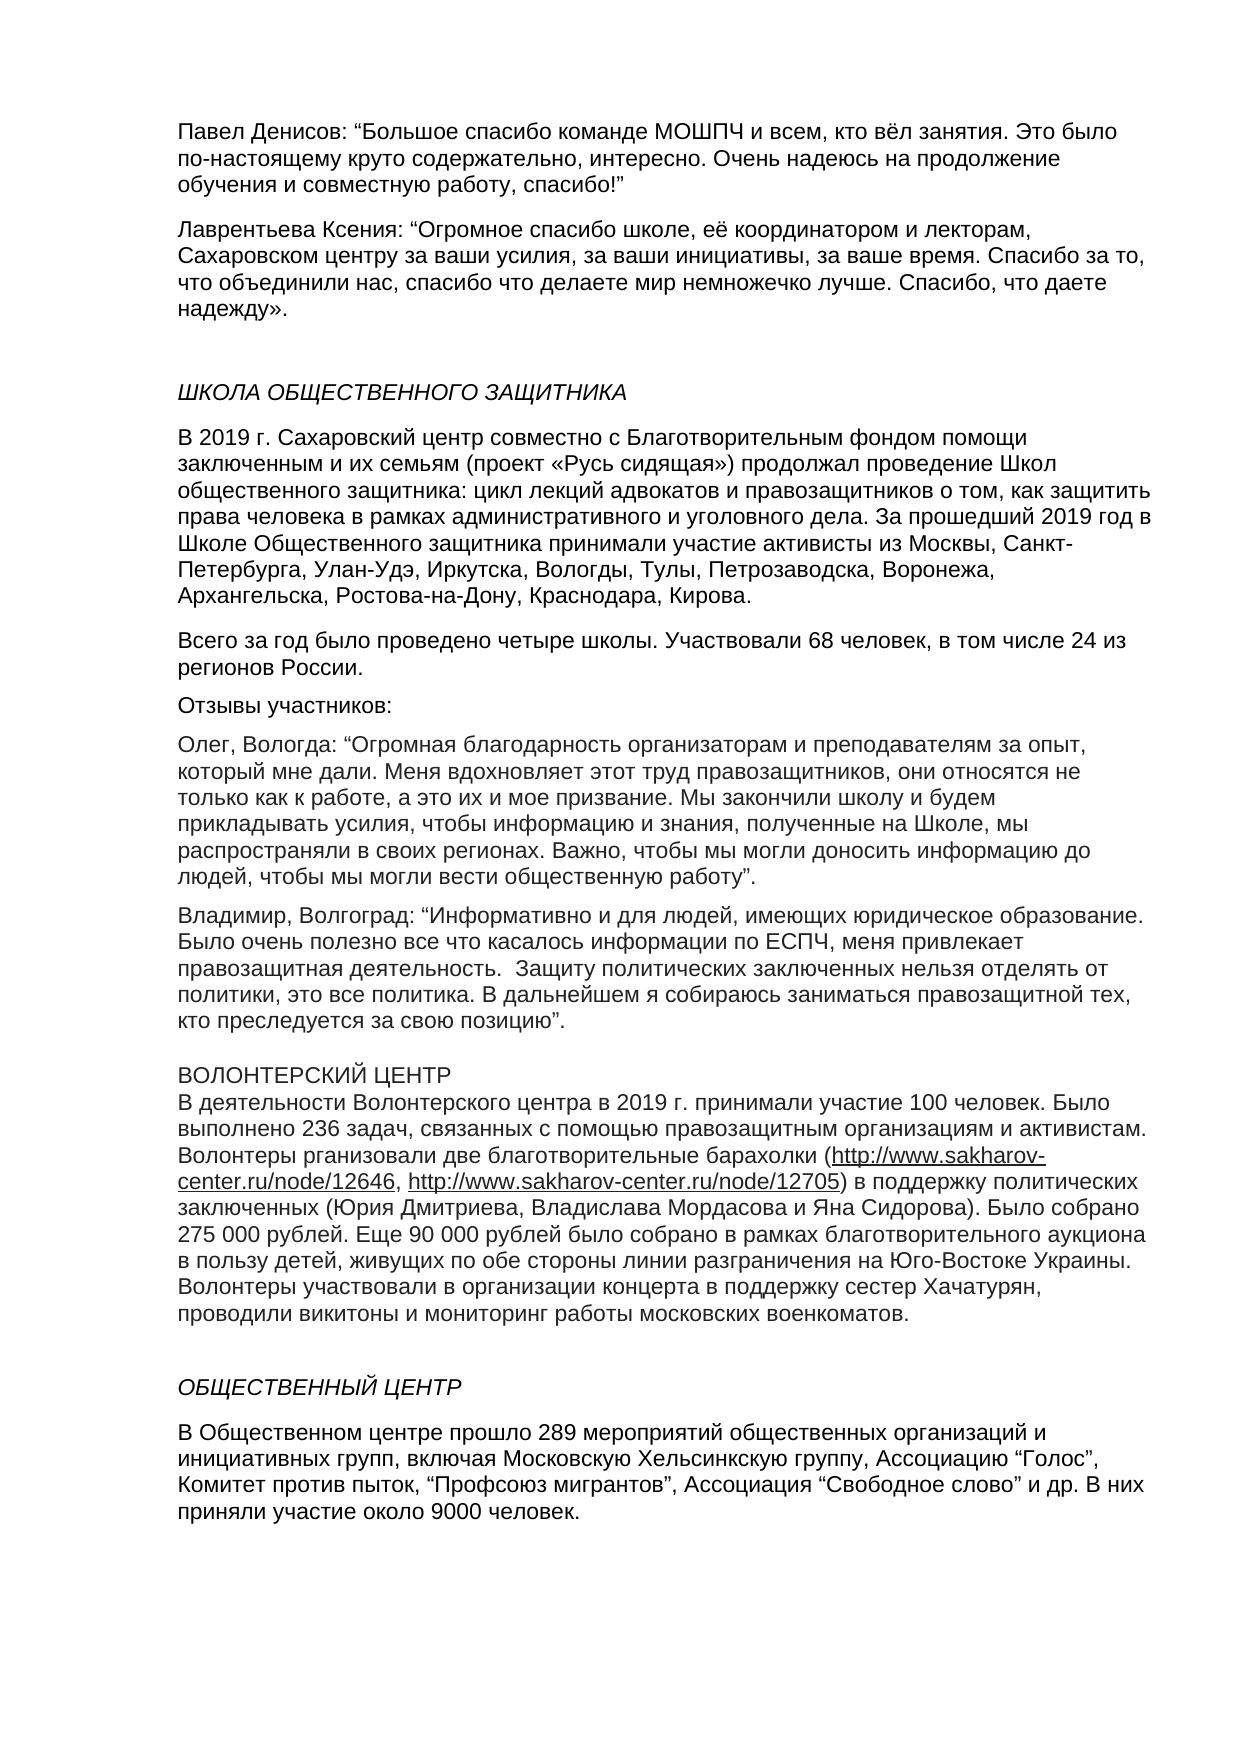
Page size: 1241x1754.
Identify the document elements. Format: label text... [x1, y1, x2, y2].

text В деятельности Волонтерского центра в 2019 г. принимали участие 100 человек. Было выполнено 236 задач, связанных с помощью правозащитным организациям и активистам. Волонтеры рганизовали две благотворительные барахолки (http://www.sakharov-center.ru/node/12646, http://www.sakharov-center.ru/node/12705) в поддержку политических заключенных (Юрия Дмитриева, Владислава Мордасова и Яна Сидорова). Было собрано 275 000 рублей. Еще 90 000 рублей было собрано в рамках благотворительного аукциона в пользу детей, живущих по обе стороны линии разграничения на Юго-Востоке Украины. Волонтеры участвовали в организации концерта в поддержку сестер Хачатурян, проводили викитоны и мониторинг работы московских военкоматов. [177, 1089, 1152, 1326]
text Павел Денисов: “Большое спасибо команде МОШПЧ и всем, кто вёл занятия. Это было по-настоящему круто содержательно, интересно. Очень надеюсь на продолжение обучения и совместную работу, спасибо!” [177, 118, 1152, 197]
text ОБЩЕСТВЕННЫЙ ЦЕНТР [177, 1373, 1152, 1400]
text Отзывы участников: [177, 692, 1152, 719]
text Владимир, Волгоград: “Информативно и для людей, имеющих юридическое образование. Было очень полезно все что касалось информации по ЕСПЧ, меня привлекает правозащитная деятельность. Защиту политических заключенных нельзя отделять от политики, это все политика. В дальнейшем я собираюсь заниматься правозащитной тех, кто преследуется за свою позицию”. [177, 902, 1152, 1034]
text Олег, Вологда: “Огромная благодарность организаторам и преподавателям за опыт, который мне дали. Меня вдохновляет этот труд правозащитников, они относятся не только как к работе, а это их и мое призвание. Мы закончили школу и будем прикладывать усилия, чтобы информацию и знания, полученные на Школе, мы распространяли в своих регионах. Важно, чтобы мы могли доносить информацию до людей, чтобы мы могли вести общественную работу”. [177, 731, 1152, 889]
text ШКОЛА ОБЩЕСТВЕННОГО ЗАЩИТНИКА [177, 379, 1152, 405]
text ВОЛОНТЕРСКИЙ ЦЕНТР [177, 1062, 1152, 1089]
text Лаврентьева Ксения: “Огромное спасибо школе, её координатором и лекторам, Сахаровском центру за ваши усилия, за ваши инициативы, за ваше время. Спасибо за то, что объединили нас, спасибо что делаете мир немножечко лучше. Спасибо, что даете надежду». [177, 216, 1152, 321]
text В Общественном центре прошло 289 мероприятий общественных организаций и инициативных групп, включая Московскую Хельсинкскую группу, Ассоциацию “Голос”, Комитет против пыток, “Профсоюз мигрантов”, Ассоциация “Свободное слово” и др. В них приняли участие около 9000 человек. [177, 1419, 1152, 1524]
text В 2019 г. Сахаровский центр совместно с Благотворительным фондом помощи заключенным и их семьям (проект «Русь сидящая») продолжал проведение Школ общественного защитника: цикл лекций адвокатов и правозащитников о том, как защитить права человека в рамках административного и уголовного дела. За прошедший 2019 год в Школе Общественного защитника принимали участие активисты из Москвы, Санкт-Петербурга, Улан-Удэ, Иркутска, Вологды, Тулы, Петрозаводска, Воронежа, Архангельска, Ростова-на-Дону, Краснодара, Кирова. [177, 424, 1152, 608]
text Всего за год было проведено четыре школы. Участвовали 68 человек, в том числе 24 из регионов России. [177, 627, 1152, 680]
